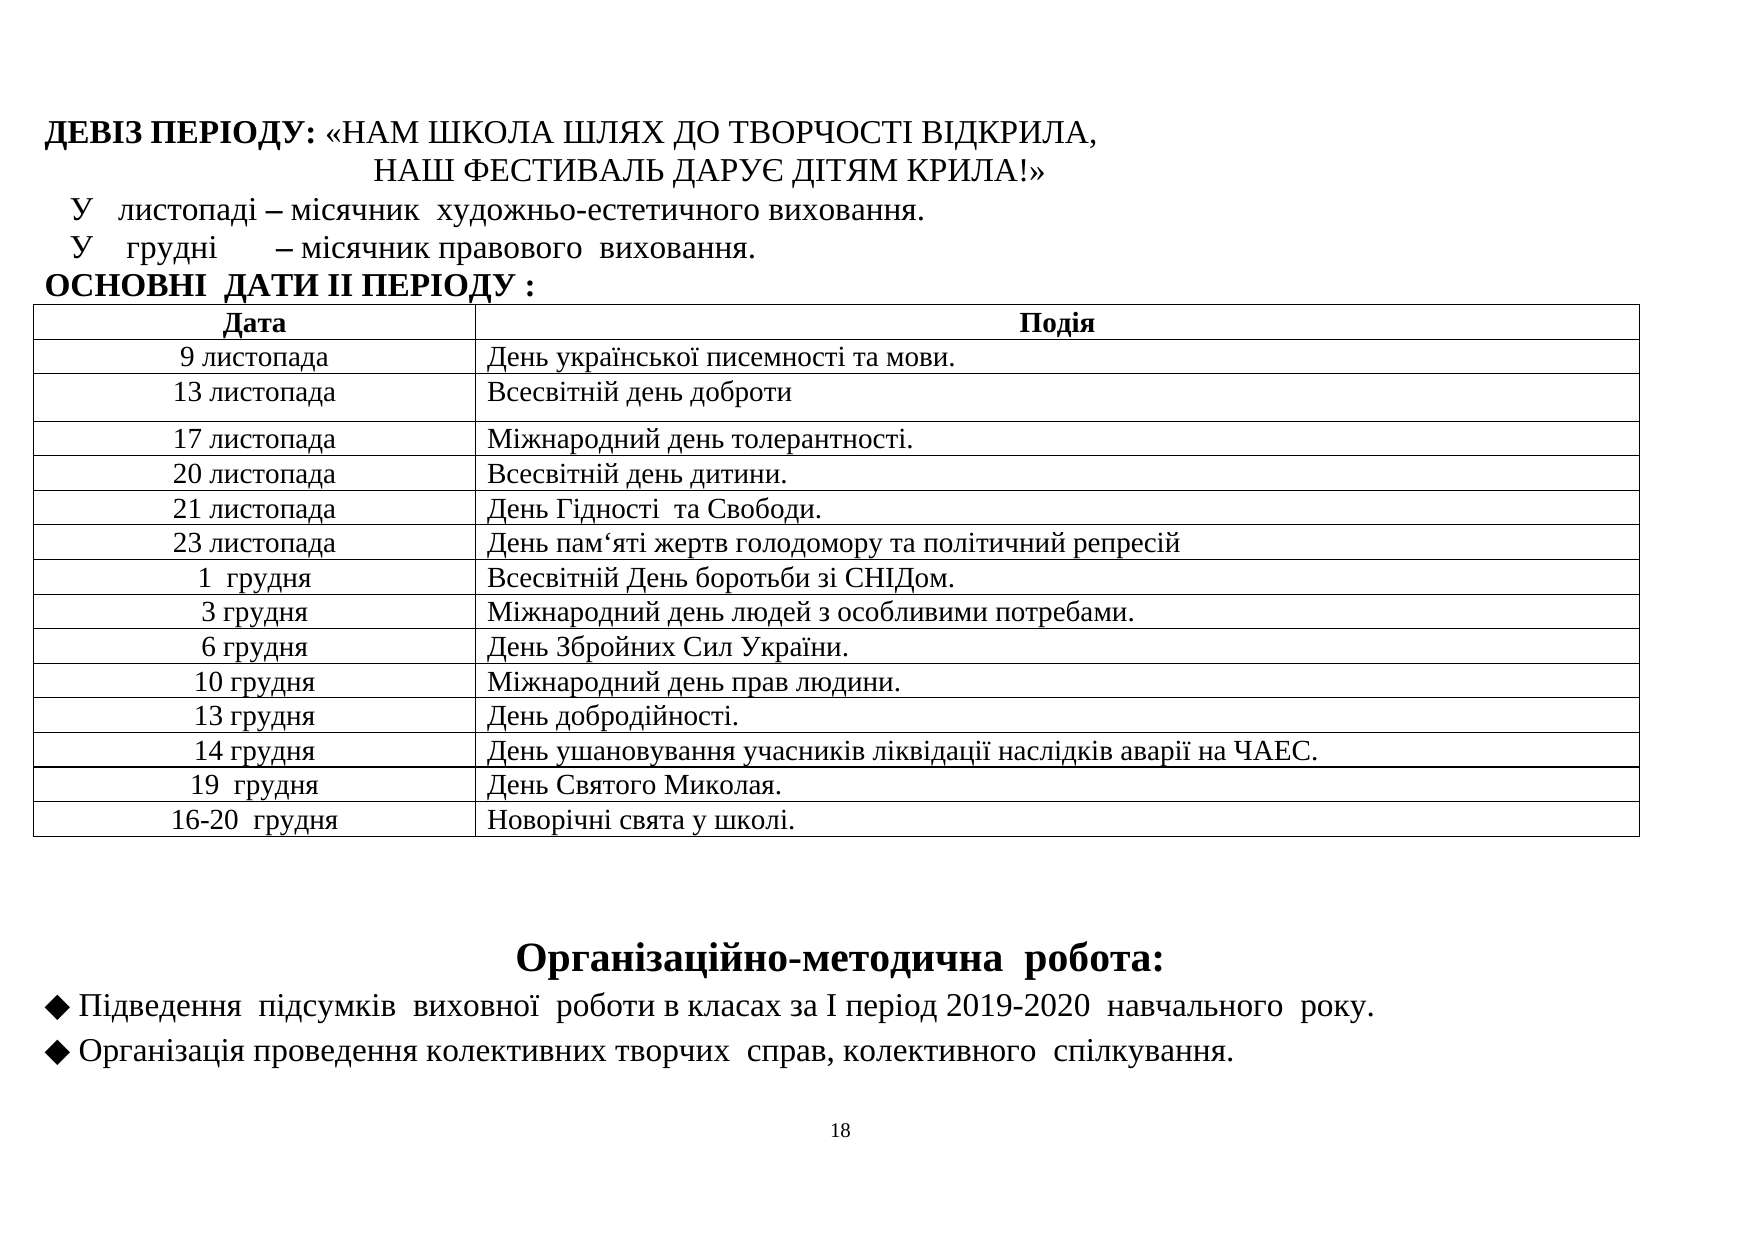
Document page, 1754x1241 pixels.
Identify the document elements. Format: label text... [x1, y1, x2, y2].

table_cell День української писемності та мови. [476, 340, 1639, 373]
list ◆ Організація проведення колективних творчих справ, колективного спілкування. [44, 1026, 1636, 1071]
list У грудні – місячник правового виховання. [44, 227, 1636, 266]
table_cell 19 грудня [34, 768, 475, 801]
table_cell 16-20 грудня [34, 802, 475, 836]
table_cell Міжнародний день толерантності. [476, 422, 1639, 455]
table_cell Всесвітній день дитини. [476, 456, 1639, 490]
table_cell Міжнародний день людей з особливими потребами. [476, 595, 1639, 628]
table_cell 23 листопада [34, 525, 475, 559]
table_cell 13 листопада [34, 374, 475, 421]
subtitle НАШ ФЕСТИВАЛЬ ДАРУЄ ДІТЯМ КРИЛА!» [44, 151, 1636, 189]
text ОСНОВНІ ДАТИ II ПЕРІОДУ : [44, 266, 1636, 304]
table_cell 14 грудня [34, 733, 475, 766]
table_cell День добродійності. [476, 698, 1639, 732]
table_cell 1 грудня [34, 560, 475, 593]
table_cell 21 листопада [34, 491, 475, 524]
table_cell 10 грудня [34, 664, 475, 697]
table_cell Міжнародний день прав людини. [476, 664, 1639, 697]
subtitle У листопаді – місячник художньо-естетичного виховання. [44, 189, 1636, 227]
table_cell День Святого Миколая. [476, 768, 1639, 801]
subtitle Організаційно-методична робота: [44, 933, 1636, 981]
table_cell 3 грудня [34, 595, 475, 628]
table_cell 20 листопада [34, 456, 475, 490]
table_header Дата [34, 305, 475, 338]
subtitle ДЕВІЗ ПЕРІОДУ: «НАМ ШКОЛА ШЛЯХ ДО ТВОРЧОСТІ ВІДКРИЛА, [44, 112, 1636, 151]
table_cell Новорічні свята у школі. [476, 802, 1639, 836]
table_cell День ушановування учасників ліквідації наслідків аварії на ЧАЕС. [476, 733, 1639, 766]
table_cell 17 листопада [34, 422, 475, 455]
table_cell День Гідності та Свободи. [476, 491, 1639, 524]
table_cell 6 грудня [34, 629, 475, 663]
table_cell Всесвітній день доброти [476, 374, 1639, 421]
table_cell 9 листопада [34, 340, 475, 373]
table_cell День Збройних Сил України. [476, 629, 1639, 663]
table_cell 13 грудня [34, 698, 475, 732]
table_cell День пам‘яті жертв голодомору та політичний репресій [476, 525, 1639, 559]
list ◆ Підведення підсумків виховної роботи в класах за I період 2019-2020 навчального року. [44, 981, 1636, 1026]
table_cell Всесвітній День боротьби зі СНІДом. [476, 560, 1639, 593]
table_header Подія [476, 305, 1639, 338]
